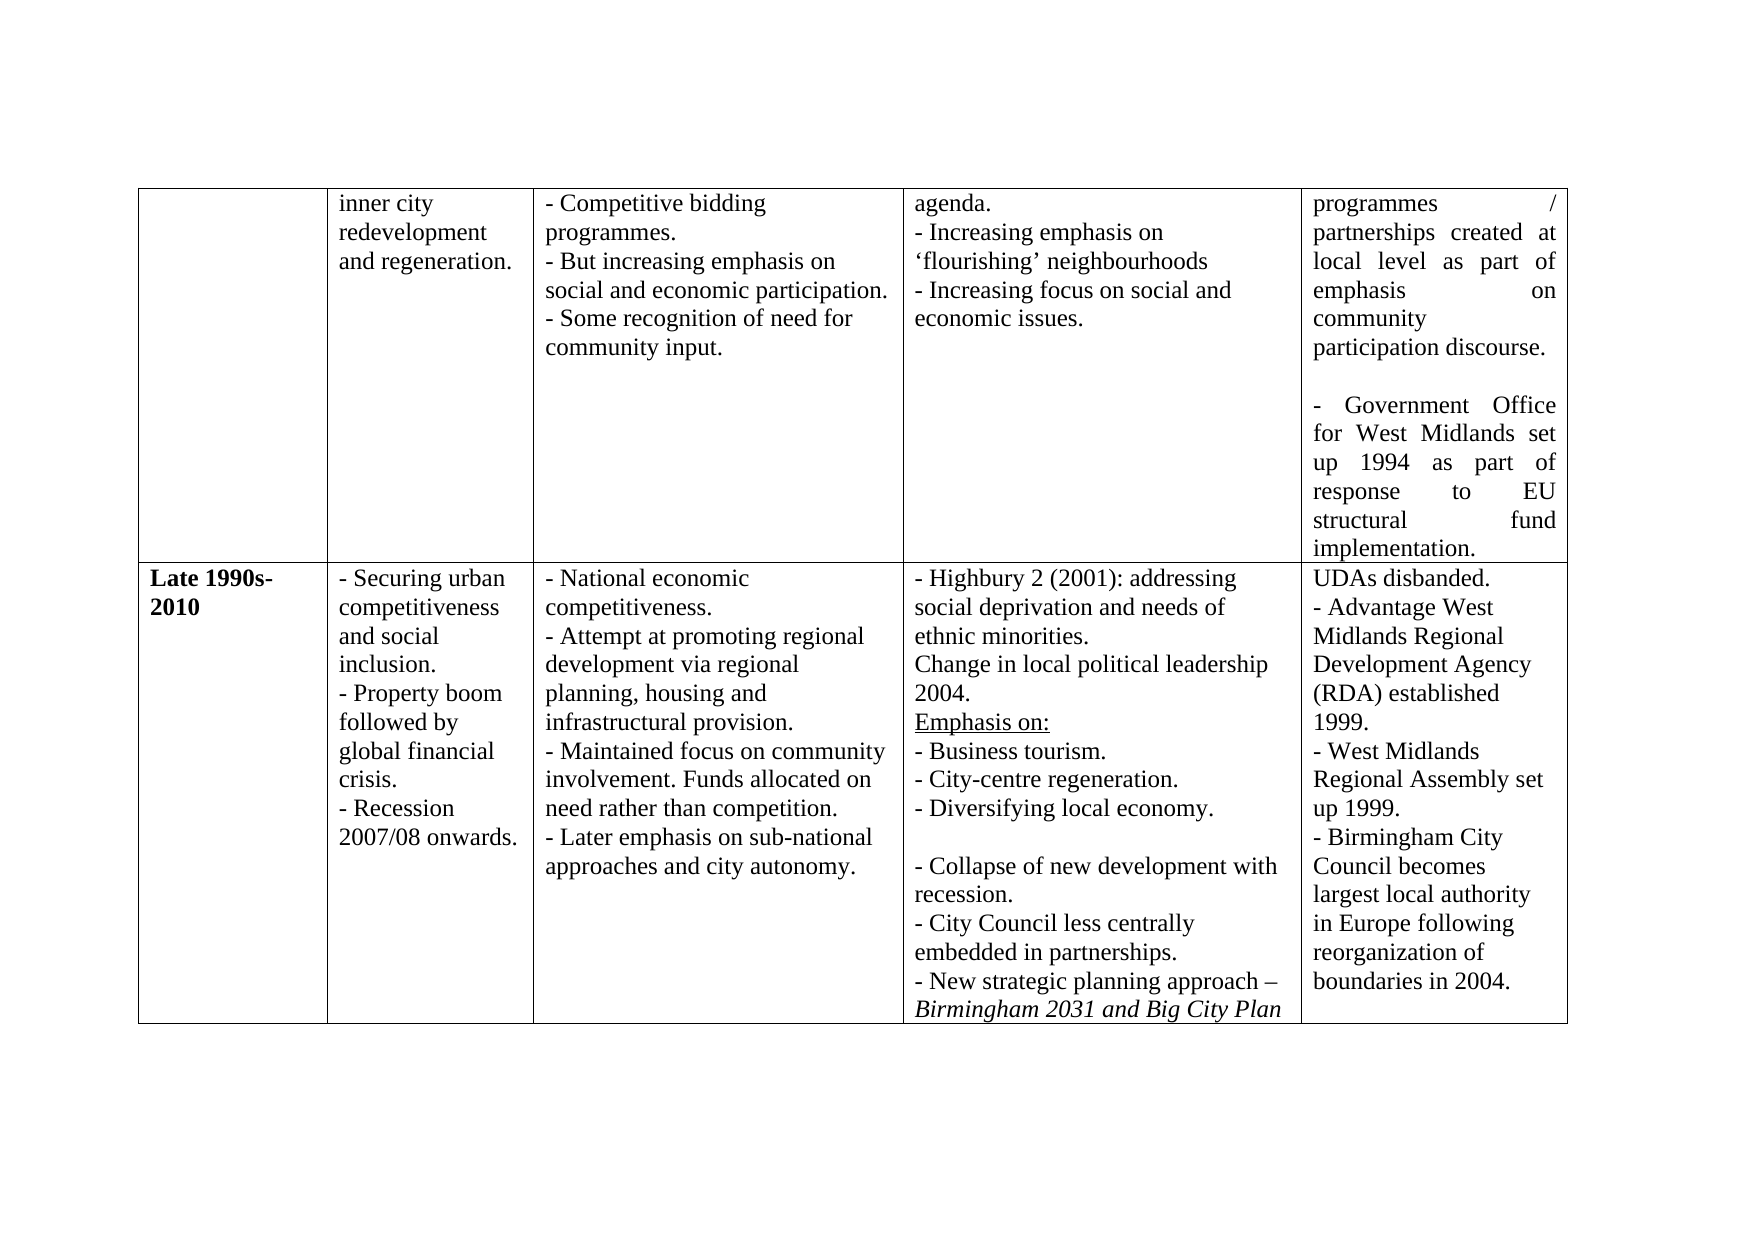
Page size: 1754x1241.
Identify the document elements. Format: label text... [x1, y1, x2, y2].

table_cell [328, 563, 533, 1023]
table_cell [534, 189, 903, 562]
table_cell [534, 563, 903, 1023]
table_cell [139, 189, 327, 562]
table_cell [1302, 189, 1567, 562]
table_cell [904, 563, 1301, 1023]
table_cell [328, 189, 533, 562]
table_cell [1302, 563, 1567, 1023]
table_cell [904, 189, 1301, 562]
table_cell Late 1990s-2010 [139, 563, 327, 1023]
